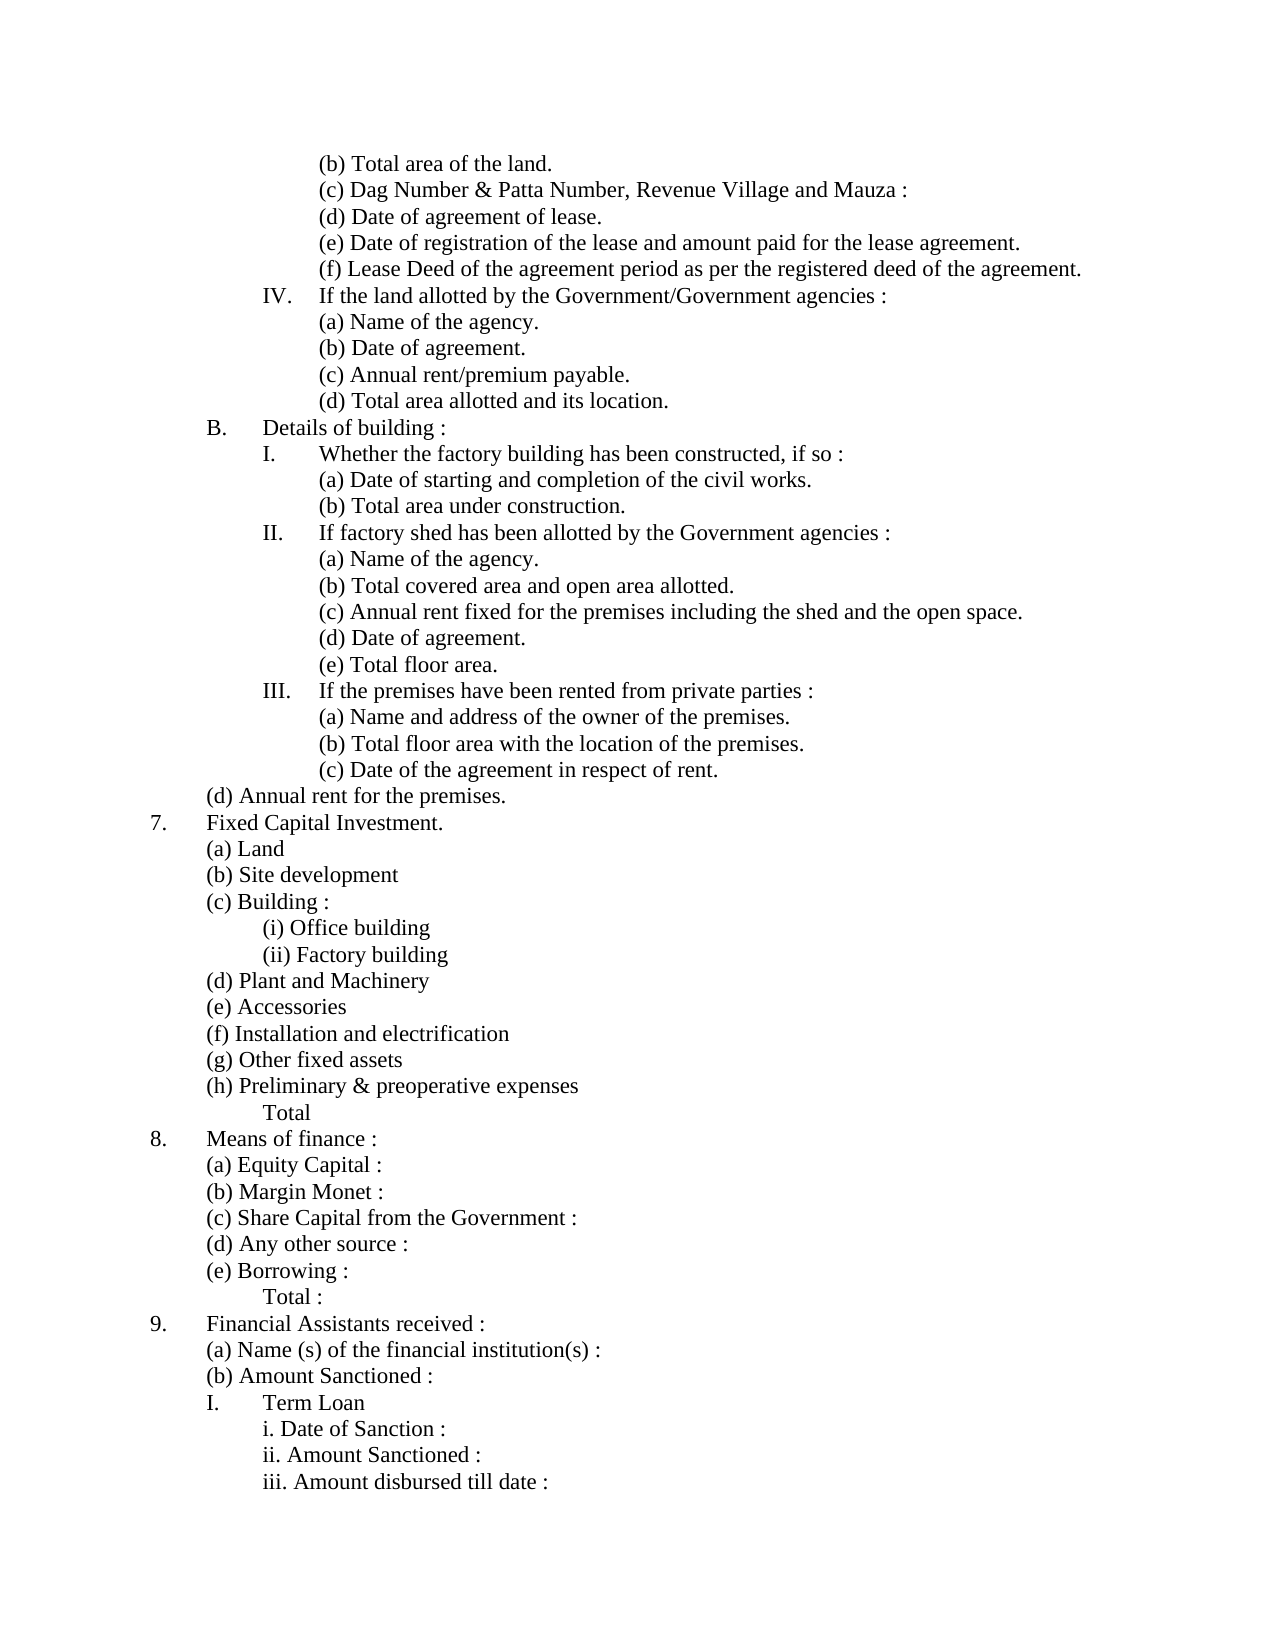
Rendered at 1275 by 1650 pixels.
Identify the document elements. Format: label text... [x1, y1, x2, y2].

text 9. Financial Assistants received : [150, 1309, 1125, 1336]
text (d) Plant and Machinery [150, 967, 1125, 993]
text (c) Share Capital from the Government : [150, 1204, 1125, 1231]
text (i) Office building [150, 914, 1125, 941]
text ii. Amount Sanctioned : [150, 1441, 1125, 1468]
text (d) Annual rent for the premises. [150, 782, 1125, 809]
text (c) Date of the agreement in respect of rent. [150, 756, 1125, 782]
text (c) Building : [150, 888, 1125, 914]
text B. Details of building : [150, 413, 1125, 440]
text 8. Means of finance : [150, 1125, 1125, 1151]
text Total [150, 1099, 1125, 1125]
text 7. Fixed Capital Investment. [150, 809, 1125, 835]
text IV. If the land allotted by the Government/Government agencies : [150, 282, 1125, 308]
text (c) Annual rent/premium payable. [150, 361, 1125, 387]
text Total : [150, 1283, 1125, 1309]
text (e) Borrowing : [150, 1257, 1125, 1283]
text (d) Total area allotted and its location. [150, 387, 1125, 413]
text (a) Equity Capital : [150, 1151, 1125, 1178]
text (b) Total floor area with the location of the premises. [150, 730, 1125, 756]
text (f) Installation and electrification [150, 1020, 1125, 1046]
text (ii) Factory building [150, 941, 1125, 967]
text (h) Preliminary & preoperative expenses [150, 1072, 1125, 1099]
text (a) Name of the agency. [150, 545, 1125, 572]
text (b) Amount Sanctioned : [150, 1362, 1125, 1389]
text iii. Amount disbursed till date : [150, 1468, 1125, 1494]
text (b) Total area of the land. [150, 150, 1125, 176]
text I. Term Loan [150, 1389, 1125, 1415]
text (a) Date of starting and completion of the civil works. [150, 466, 1125, 493]
text (c) Dag Number & Patta Number, Revenue Village and Mauza : [150, 176, 1125, 203]
text (b) Total covered area and open area allotted. [150, 572, 1125, 598]
text (a) Name and address of the owner of the premises. [150, 703, 1125, 730]
text I. Whether the factory building has been constructed, if so : [150, 440, 1125, 466]
text III. If the premises have been rented from private parties : [150, 677, 1125, 703]
text II. If factory shed has been allotted by the Government agencies : [150, 519, 1125, 545]
text (a) Name of the agency. [150, 308, 1125, 334]
text (c) Annual rent fixed for the premises including the shed and the open space. [150, 598, 1125, 624]
text (g) Other fixed assets [150, 1046, 1125, 1072]
text i. Date of Sanction : [150, 1415, 1125, 1441]
text (e) Total floor area. [150, 651, 1125, 677]
text (e) Accessories [150, 993, 1125, 1020]
text (b) Total area under construction. [150, 493, 1125, 519]
text (f) Lease Deed of the agreement period as per the registered deed of the agreement. [150, 255, 1125, 282]
text (a) Land [150, 835, 1125, 862]
text (b) Site development [150, 862, 1125, 888]
text (d) Any other source : [150, 1231, 1125, 1257]
text (b) Margin Monet : [150, 1178, 1125, 1204]
text (b) Date of agreement. [150, 334, 1125, 361]
text (d) Date of agreement of lease. [150, 203, 1125, 229]
text (e) Date of registration of the lease and amount paid for the lease agreement. [150, 229, 1125, 255]
text (d) Date of agreement. [150, 624, 1125, 651]
text (a) Name (s) of the financial institution(s) : [150, 1336, 1125, 1362]
